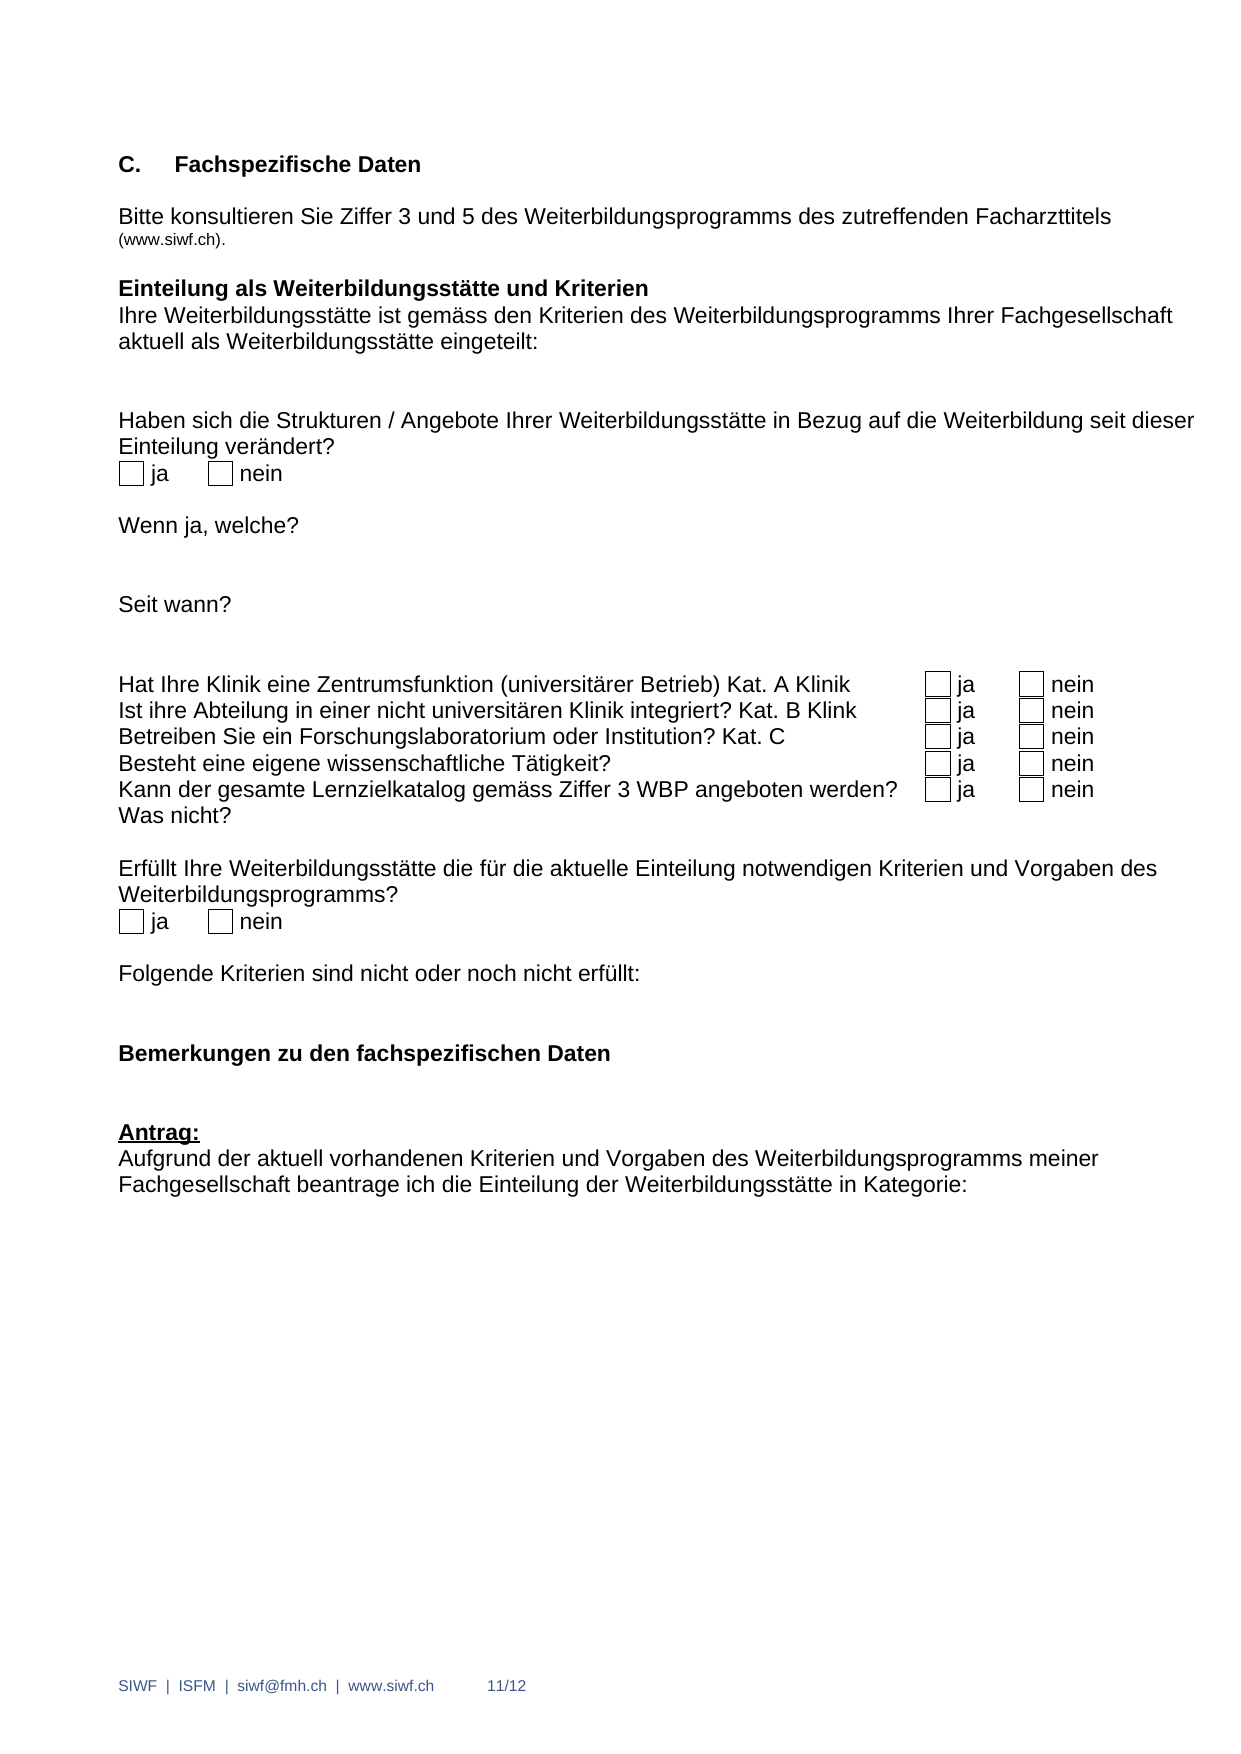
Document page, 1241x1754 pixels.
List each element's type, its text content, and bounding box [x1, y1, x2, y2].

text Folgende Kriterien sind nicht oder noch nicht erfüllt: [118, 960, 1203, 987]
text Bitte konsultieren Sie Ziffer 3 und 5 des Weiterbildungsprogramms des zutreffenden Facharzttitels (www.siwf.ch). [118, 203, 1203, 249]
text Antrag: [118, 1118, 1182, 1145]
text ja nein [118, 460, 1203, 486]
text Bemerkungen zu den fachspezifischen Daten [118, 1039, 1203, 1066]
text Hat Ihre Klinik eine Zentrumsfunktion (universitärer Betrieb) Kat. A Klinik ja nein [118, 671, 925, 697]
text Seit wann? [118, 591, 1203, 618]
text Einteilung als Weiterbildungsstätte und Kriterien [118, 275, 1203, 302]
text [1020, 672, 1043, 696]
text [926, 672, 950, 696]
text Ihre Weiterbildungsstätte ist gemäss den Kriterien des Weiterbildungsprogramms Ihrer Fachgesellschaft aktuell als Weiterbildungsstätte eingeteilt: [118, 302, 1203, 354]
text Haben sich die Strukturen / Angebote Ihrer Weiterbildungsstätte in Bezug auf die Weiterbildung seit dieser Einteilung verändert? [118, 407, 1203, 460]
text ja nein [118, 908, 1203, 934]
text Was nicht? [118, 802, 1152, 829]
text Besteht eine eigene wissenschaftliche Tätigkeit? ja nein [118, 749, 1152, 776]
text Kann der gesamte Lernzielkatalog gemäss Ziffer 3 WBP angeboten werden? ja nein [118, 776, 1152, 802]
text C. Fachspezifische Daten [118, 151, 1203, 177]
text Erfüllt Ihre Weiterbildungsstätte die für die aktuelle Einteilung notwendigen Kriterien und Vorgaben des Weiterbildungsprogramms? [118, 855, 1203, 908]
text Ist ihre Abteilung in einer nicht universitären Klinik integriert? Kat. B Klink ja nein [118, 697, 1152, 723]
text Wenn ja, welche? [118, 512, 1203, 539]
text Aufgrund der aktuell vorhandenen Kriterien und Vorgaben des Weiterbildungsprogramms meiner Fachgesellschaft beantrage ich die Einteilung der Weiterbildungsstätte in Kategorie: [118, 1145, 1152, 1198]
text Betreiben Sie ein Forschungslaboratorium oder Institution? Kat. C ja nein [118, 723, 1152, 749]
